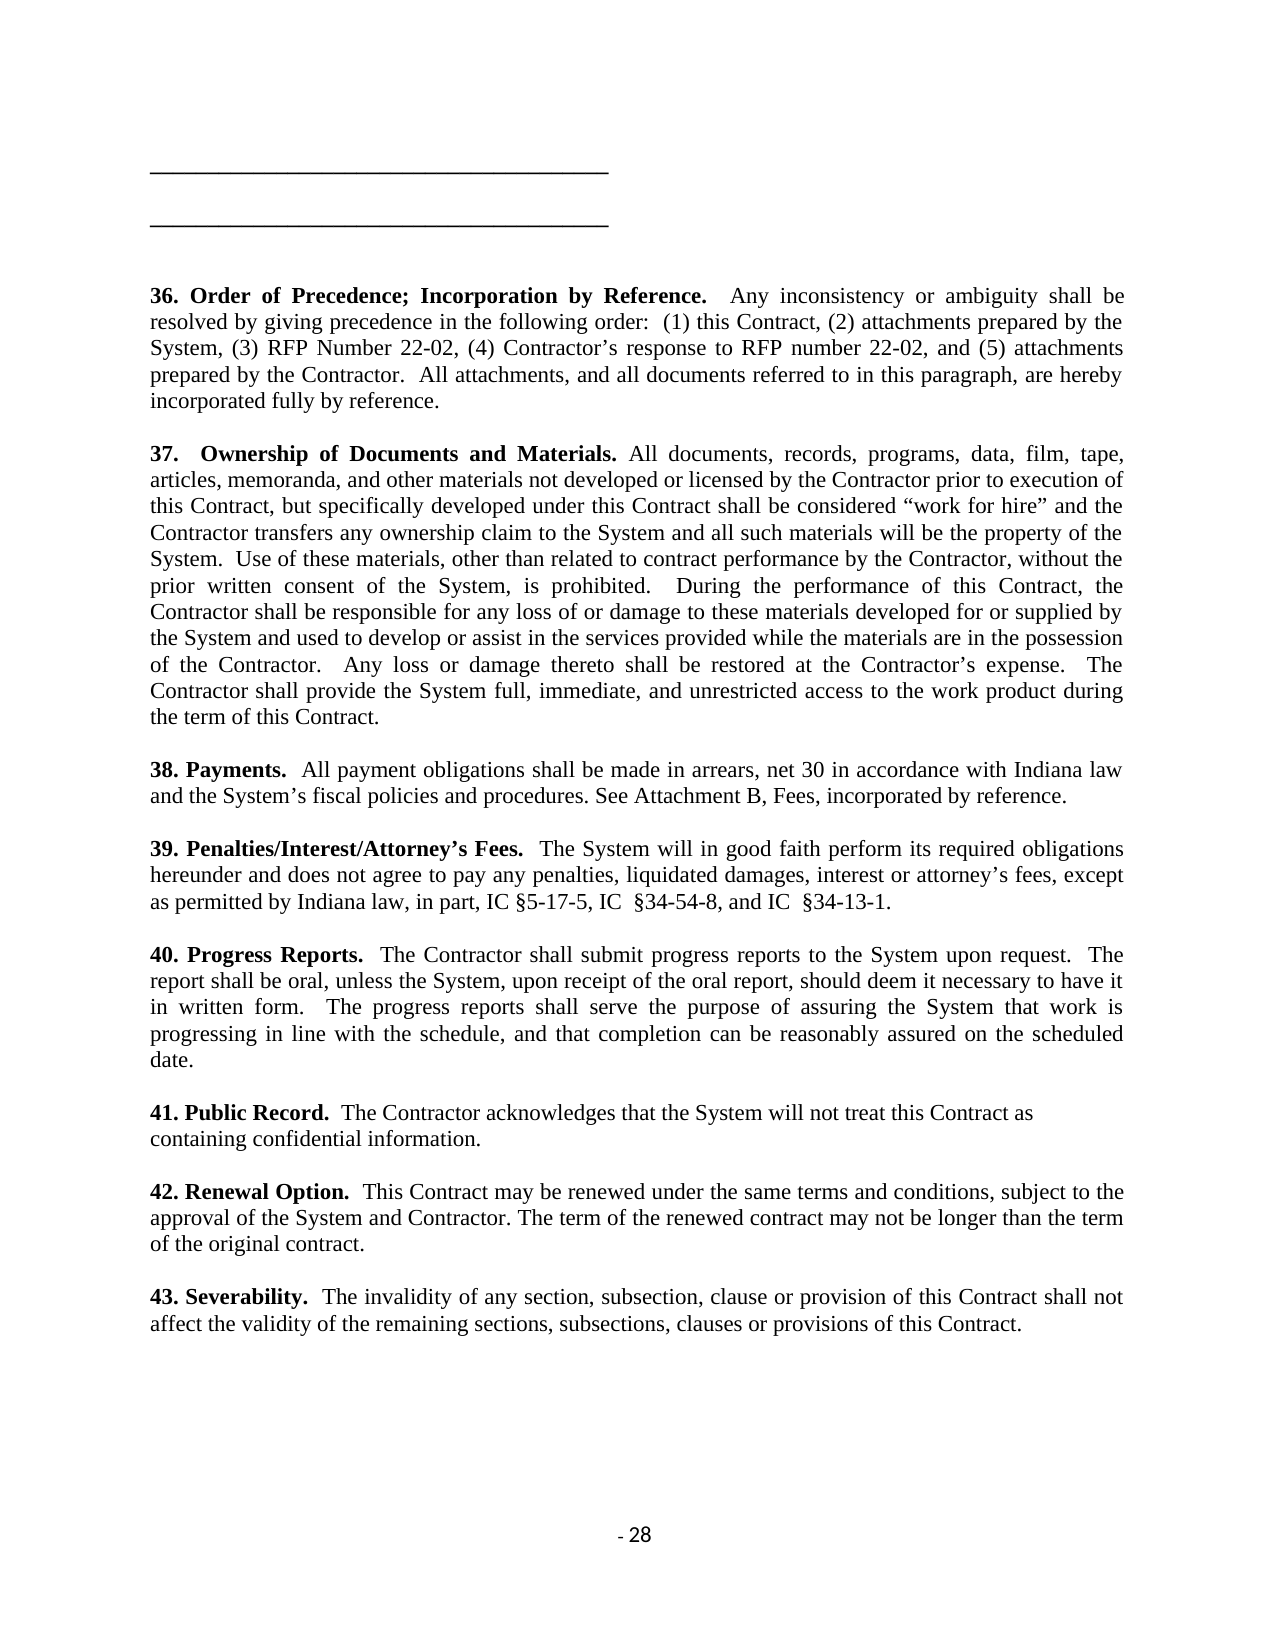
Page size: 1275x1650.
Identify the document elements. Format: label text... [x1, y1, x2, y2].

text 36. Order of Precedence; Incorporation by Reference. Any inconsistency or ambiguity shall be resolved by giving precedence in the following order: (1) this Contract, (2) attachments prepared by the System, (3) RFP Number 22-02, (4) Contractor’s response to RFP number 22-02, and (5) attachments prepared by the Contractor. All attachments, and all documents referred to in this paragraph, are hereby incorporated fully by reference. [150, 282, 1125, 413]
text 42. Renewal Option. This Contract may be renewed under the same terms and conditions, subject to the approval of the System and Contractor. The term of the renewed contract may not be longer than the term of the original contract. [150, 1178, 1125, 1257]
text 39. Penalties/Interest/Attorney’s Fees. The System will in good faith perform its required obligations hereunder and does not agree to pay any penalties, liquidated damages, interest or attorney’s fees, except as permitted by Indiana law, in part, IC §5-17-5, IC §34-54-8, and IC §34-13-1. [150, 835, 1125, 914]
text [150, 150, 1125, 176]
text 37. Ownership of Documents and Materials. All documents, records, programs, data, film, tape, articles, memoranda, and other materials not developed or licensed by the Contractor prior to execution of this Contract, but specifically developed under this Contract shall be considered “work for hire” and the Contractor transfers any ownership claim to the System and all such materials will be the property of the System. Use of these materials, other than related to contract performance by the Contractor, without the prior written consent of the System, is prohibited. During the performance of this Contract, the Contractor shall be responsible for any loss of or damage to these materials developed for or supplied by the System and used to develop or assist in the services provided while the materials are in the possession of the Contractor. Any loss or damage thereto shall be restored at the Contractor’s expense. The Contractor shall provide the System full, immediate, and unrestricted access to the work product during the term of this Contract. [150, 440, 1125, 730]
text 40. Progress Reports. The Contractor shall submit progress reports to the System upon request. The report shall be oral, unless the System, upon receipt of the oral report, should deem it necessary to have it in written form. The progress reports shall serve the purpose of assuring the System that work is progressing in line with the schedule, and that completion can be reasonably assured on the scheduled date. [150, 941, 1125, 1072]
text 43. Severability. The invalidity of any section, subsection, clause or provision of this Contract shall not affect the validity of the remaining sections, subsections, clauses or provisions of this Contract. [150, 1283, 1125, 1336]
text 38. Payments. All payment obligations shall be made in arrears, net 30 in accordance with Indiana law and the System’s fiscal policies and procedures. See Attachment B, Fees, incorporated by reference. [150, 756, 1125, 809]
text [150, 203, 1125, 229]
text 41. Public Record. The Contractor acknowledges that the System will not treat this Contract as containing confidential information. [150, 1099, 1125, 1151]
